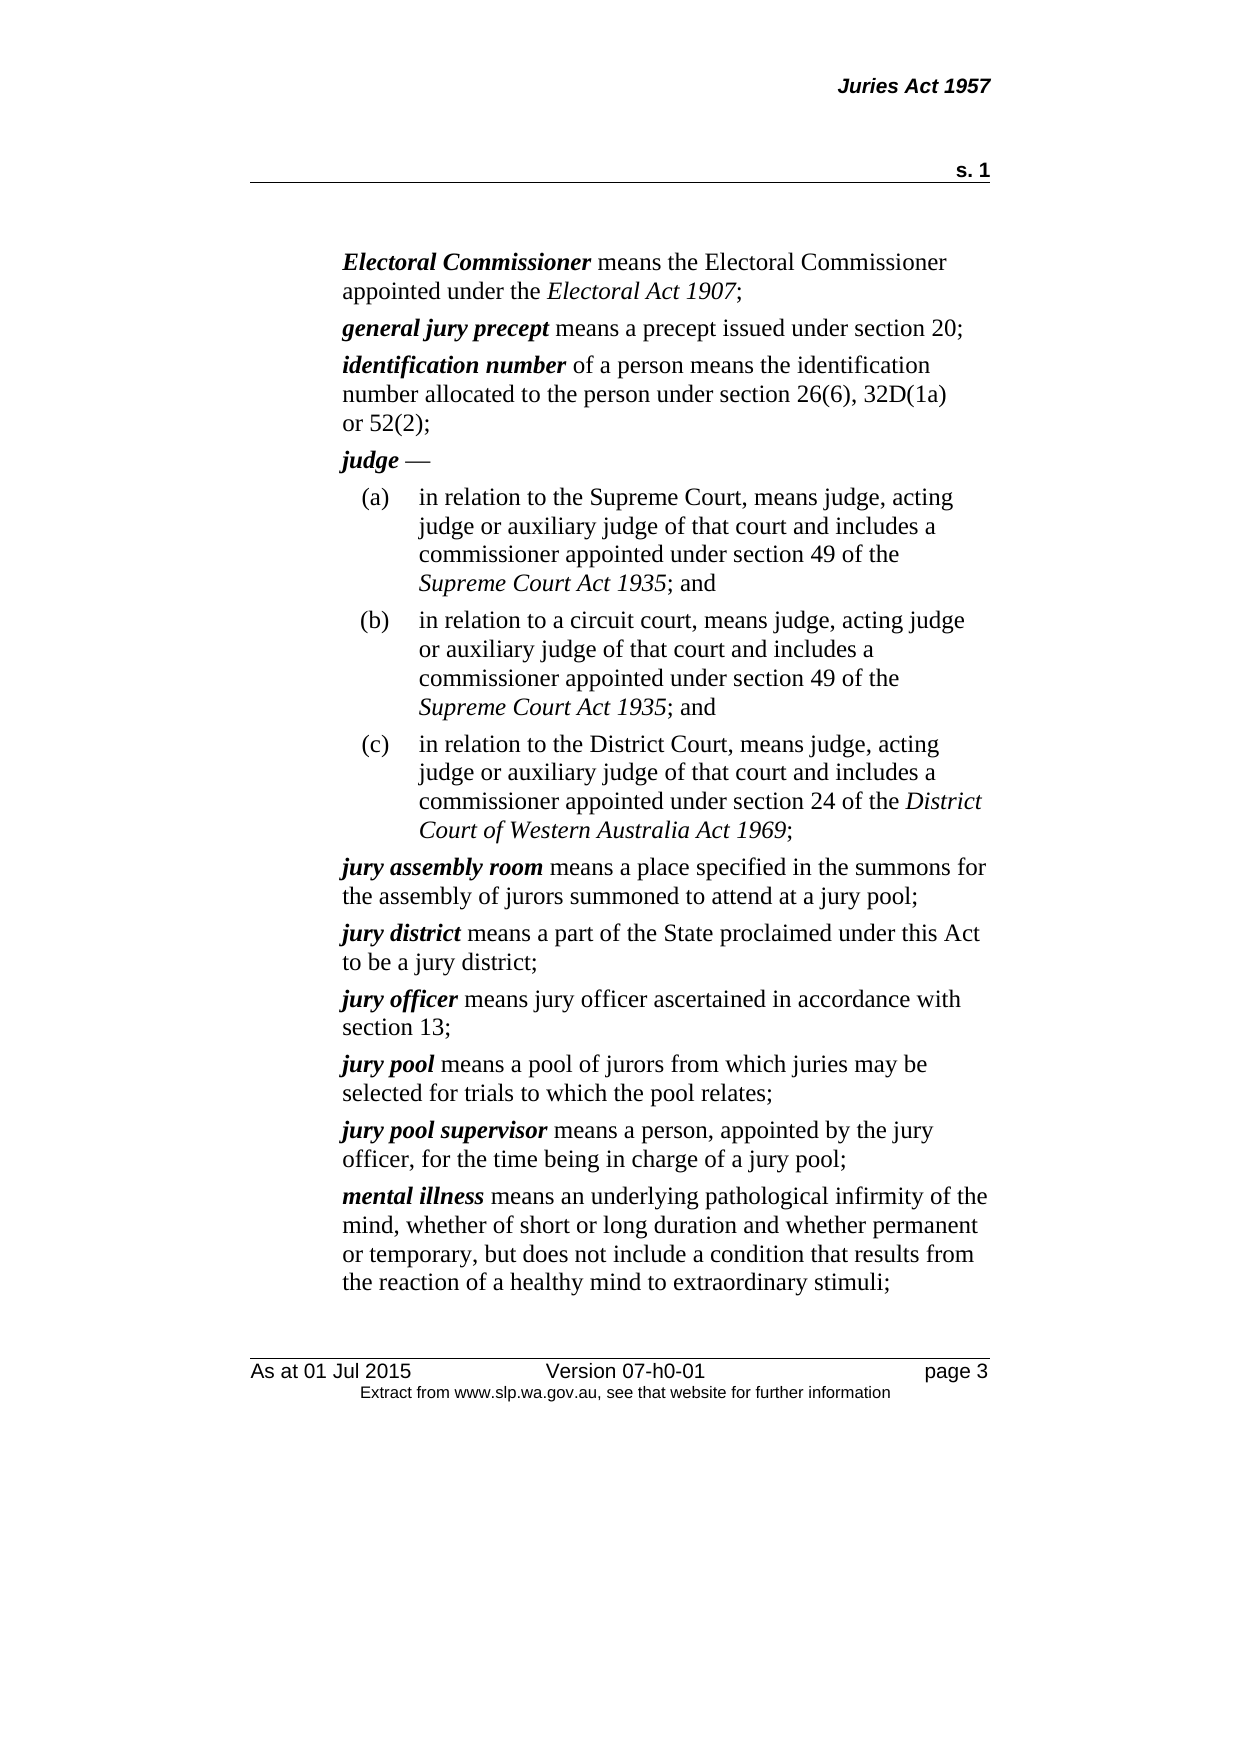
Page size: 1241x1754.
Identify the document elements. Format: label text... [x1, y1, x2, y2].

text jury district means a part of the State proclaimed under this Act to be a jury district; [250, 918, 990, 975]
text jury pool means a pool of jurors from which juries may be selected for trials to which the pool relates; [250, 1049, 990, 1107]
text (b) in relation to a circuit court, means judge, acting judge or auxiliary judge of that court and includes a commissioner appointed under section 49 of the Supreme Court Act 1935; and [250, 605, 990, 720]
text jury pool supervisor means a person, appointed by the jury officer, for the time being in charge of a jury pool; [250, 1115, 990, 1173]
text jury officer means jury officer ascertained in accordance with section 13; [250, 984, 990, 1041]
text (c) in relation to the District Court, means judge, acting judge or auxiliary judge of that court and includes a commissioner appointed under section 24 of the District Court of Act 1969; [250, 729, 990, 844]
text jury assembly room means a place specified in the summons for the assembly of jurors summoned to attend at a jury pool; [250, 852, 990, 909]
text judge — [250, 445, 990, 474]
text identification number of a person means the identification number allocated to the person under section 26(6), 32D(1a) or 52(2); [250, 350, 990, 437]
text Electoral Commissioner means the Electoral Commissioner appointed under the Electoral Act 1907; [250, 247, 990, 305]
text (a) in relation to the Supreme Court, means judge, acting judge or auxiliary judge of that court and includes a commissioner appointed under section 49 of the Supreme Court Act 1935; and [250, 482, 990, 597]
text mental illness means an underlying pathological infirmity of the mind, whether of short or long duration and whether permanent or temporary, but does not include a condition that results from the reaction of a healthy mind to extraordinary stimuli; [250, 1181, 990, 1296]
text general jury precept means a precept issued under section 20; [250, 313, 990, 342]
